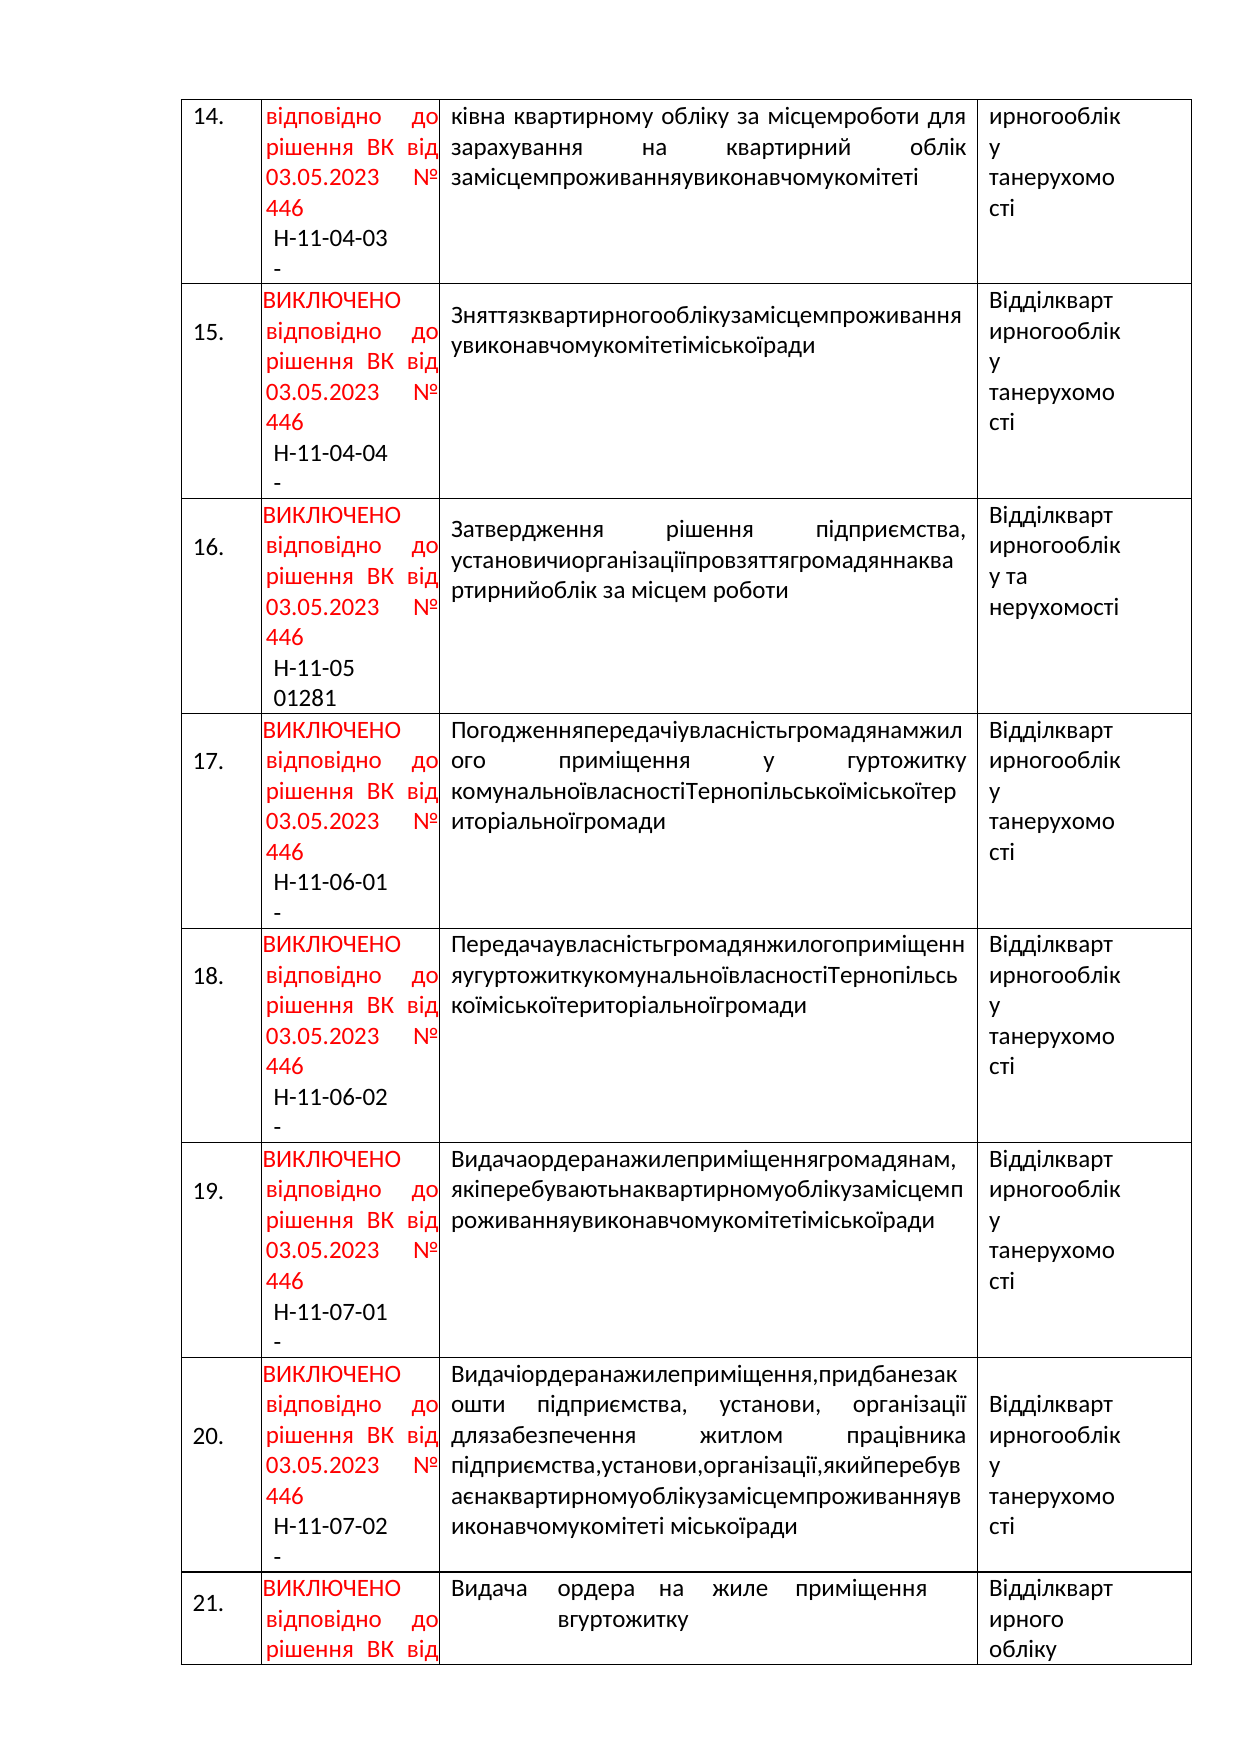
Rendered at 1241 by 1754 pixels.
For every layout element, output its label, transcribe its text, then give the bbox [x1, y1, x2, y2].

table_cell Відділквартирногообліку танерухомості [978, 714, 1191, 927]
table_cell 16. [182, 499, 261, 713]
table_cell Видачіордеранажилеприміщення,придбанезакошти підприємства, установи, організації длязабезпечення житлом працівника підприємства,установи,організації,якийперебуваєнаквартирномуоблікузамісцемпроживанняувиконавчомукомітеті міськоїради [440, 1358, 977, 1571]
table_cell 21. [182, 1573, 261, 1664]
table_cell Відділквартирногообліку та нерухомості [978, 499, 1191, 713]
table_cell ВИКЛЮЧЕНО відповідно до рішення ВК від 03.05.2023 № 446 Н-11-06-01 - [262, 714, 439, 927]
table_cell Відділквартирногообліку танерухомості [978, 1143, 1191, 1357]
table_cell ВИКЛЮЧЕНО відповідно до рішення ВК від 03.05.2023 № 446 Н-11-04-04 - [262, 284, 439, 498]
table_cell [978, 100, 1191, 283]
table_cell 14. [182, 100, 261, 283]
table_cell Зняттязквартирногооблікузамісцемпроживанняувиконавчомукомітетіміськоїради [440, 284, 977, 498]
table_cell Відділквартирногообліку танерухомості [978, 1358, 1191, 1571]
table_cell 20. [182, 1358, 261, 1571]
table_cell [262, 1573, 439, 1664]
table_cell Видачаордеранажилеприміщеннягромадянам,якіперебуваютьнаквартирномуоблікузамісцемпроживанняувиконавчомукомітетіміськоїради [440, 1143, 977, 1357]
table_cell 15. [182, 284, 261, 498]
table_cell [978, 1573, 1191, 1664]
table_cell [440, 100, 977, 283]
table_cell 19. [182, 1143, 261, 1357]
table_cell ПередачаувласністьгромадянжилогоприміщенняугуртожиткукомунальноївласностіТернопільськоїміськоїтериторіальноїгромади [440, 929, 977, 1142]
table_cell ВИКЛЮЧЕНО відповідно до рішення ВК від 03.05.2023 № 446 Н-11-06-02 - [262, 929, 439, 1142]
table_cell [440, 1573, 977, 1664]
table_cell Відділквартирногообліку танерухомості [978, 929, 1191, 1142]
table_cell ВИКЛЮЧЕНО відповідно до рішення ВК від 03.05.2023 № 446 Н-11-07-02 - [262, 1358, 439, 1571]
table_cell Затвердження рішення підприємства, установичиорганізаціїпровзяттягромадяннаквартирнийоблік за місцем роботи [440, 499, 977, 713]
table_cell ВИКЛЮЧЕНО відповідно до рішення ВК від 03.05.2023 № 446 Н-11-07-01 - [262, 1143, 439, 1357]
table_cell ВИКЛЮЧЕНО відповідно до рішення ВК від 03.05.2023 № 446 Н-11-05 01281 [262, 499, 439, 713]
table_cell Відділквартирногообліку танерухомості [978, 284, 1191, 498]
table_cell 18. [182, 929, 261, 1142]
table_cell 17. [182, 714, 261, 927]
table_cell Погодженняпередачіувласністьгромадянамжилого приміщення у гуртожитку комунальноївласностіТернопільськоїміськоїтериторіальноїгромади [440, 714, 977, 927]
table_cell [262, 100, 439, 283]
